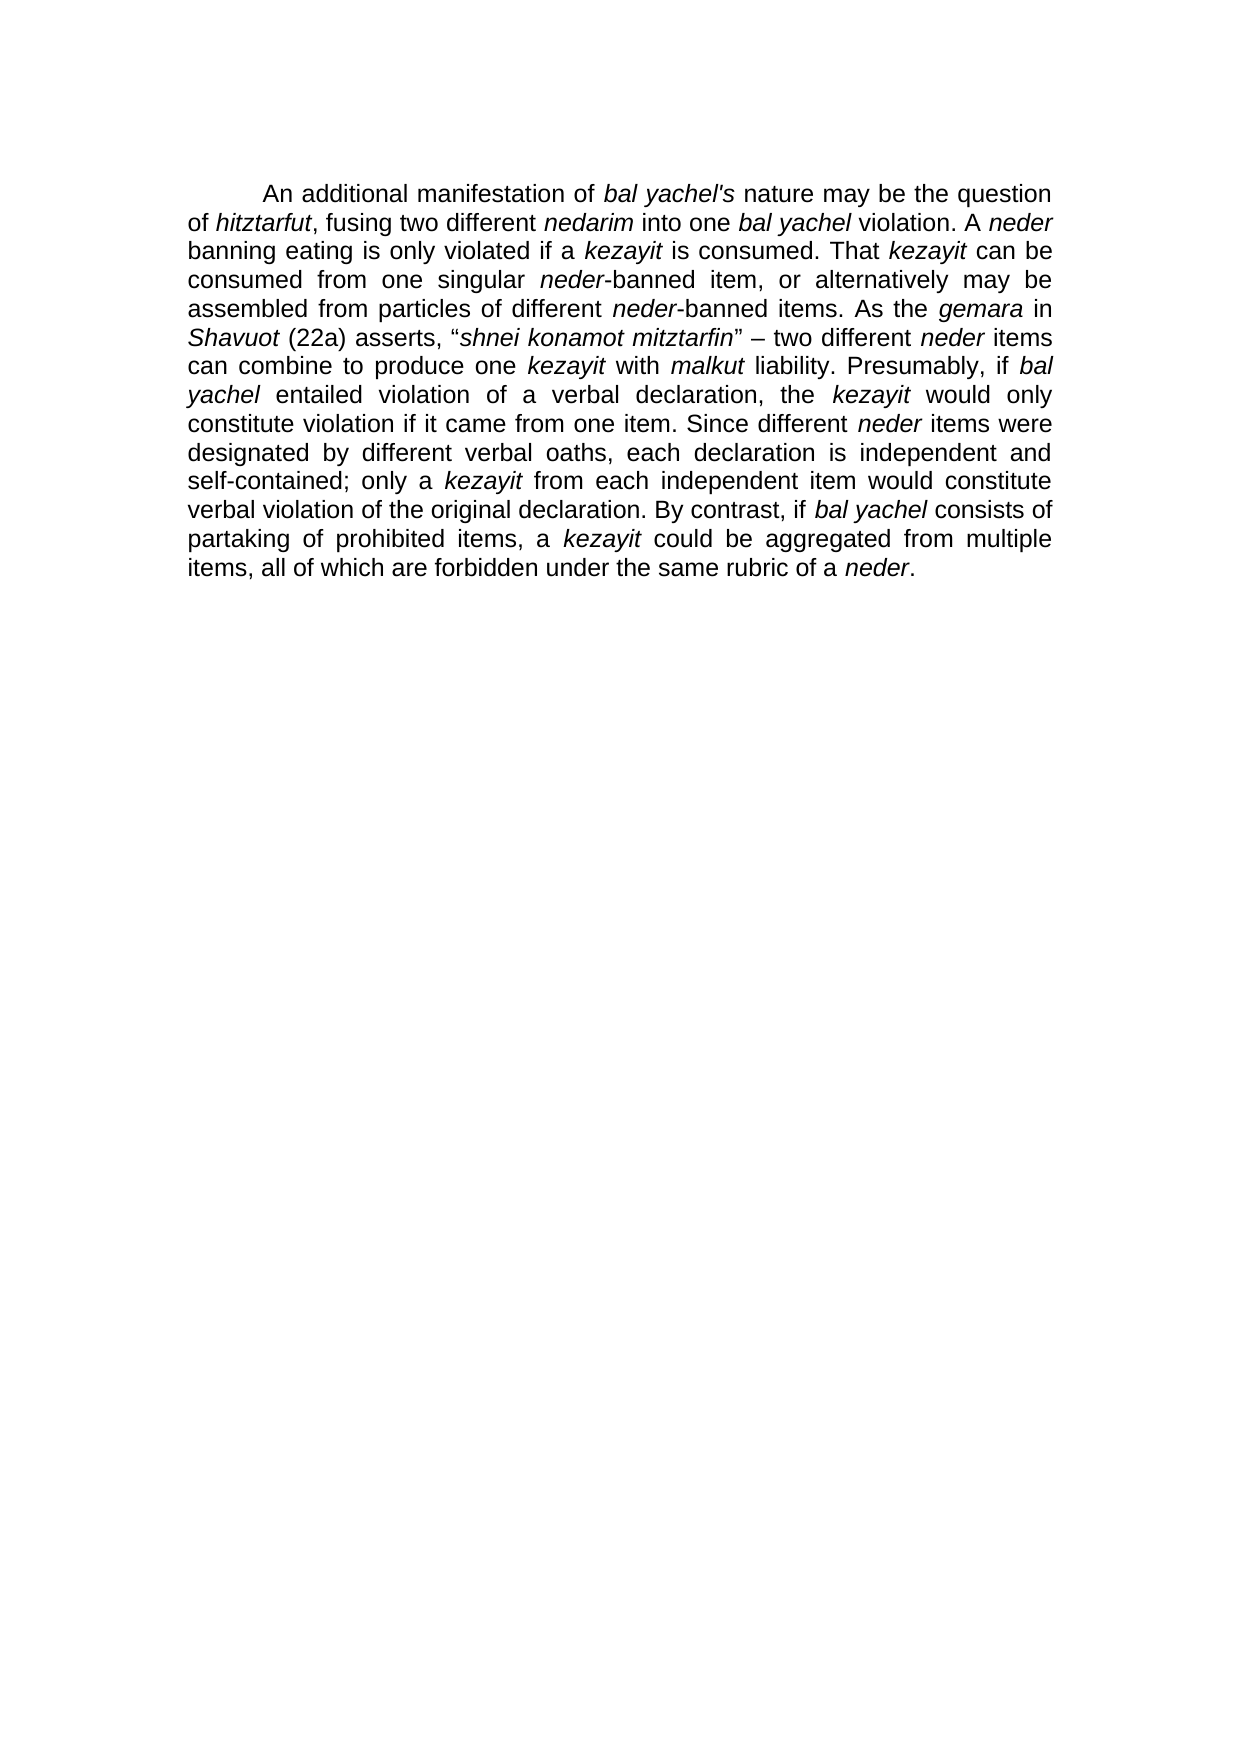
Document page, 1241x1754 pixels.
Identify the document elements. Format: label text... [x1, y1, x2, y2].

text An additional manifestation of bal yachel's nature may be the question of hitztarfut, fusing two different nedarim into one bal yachel violation. A neder banning eating is only violated if a kezayit is consumed. That kezayit can be consumed from one singular neder-banned item, or alternatively may be assembled from particles of different neder-banned items. As the gemara in Shavuot (22a) asserts, “shnei konamot mitztarfin” – two different neder items can combine to produce one kezayit with malkut liability. Presumably, if bal yachel entailed violation of a verbal declaration, the kezayit would only constitute violation if it came from one item. Since different neder items were designated by different verbal oaths, each declaration is independent and self-contained; only a kezayit from each independent item would constitute verbal violation of the original declaration. By contrast, if bal yachel consists of partaking of prohibited items, a kezayit could be aggregated from multiple items, all of which are forbidden under the same rubric of a neder. [187, 179, 1053, 581]
